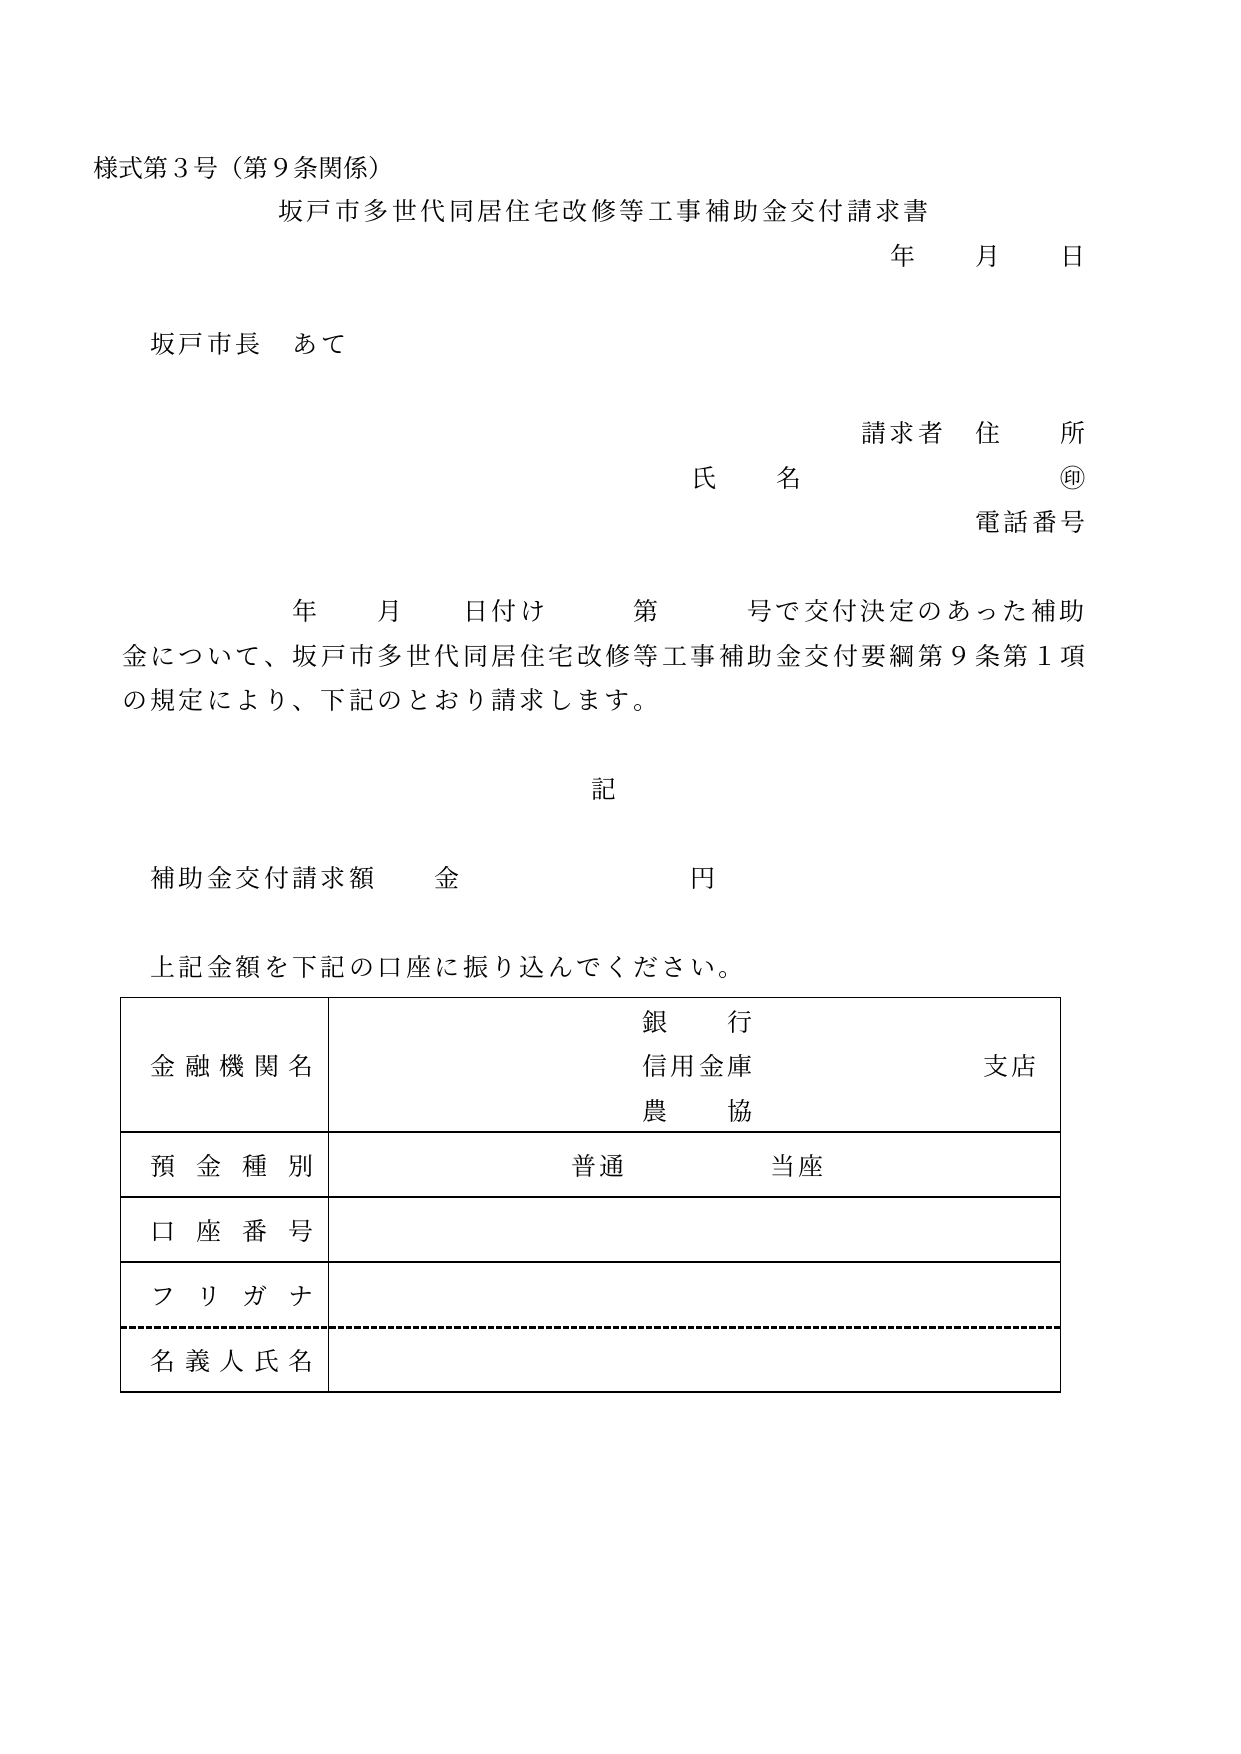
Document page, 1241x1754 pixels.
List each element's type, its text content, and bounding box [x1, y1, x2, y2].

table_cell [329, 1263, 1060, 1326]
table_cell 普通 当座 [329, 1133, 1060, 1196]
text 坂戸市多世代同居住宅改修等工事補助金交付請求書 [122, 187, 1089, 232]
text 氏 名 ㊞ [122, 454, 1089, 499]
table_cell 名義人氏名 [121, 1326, 328, 1391]
text 年 月 日付け 第 号で交付決定のあった補助金について、坂戸市多世代同居住宅改修等工事補助金交付要綱第９条第１項の規定により、下記のとおり請求します。 [122, 588, 1089, 721]
text 年 月 日 [122, 232, 1089, 276]
text 請求者 住 所 [122, 410, 1089, 454]
text 坂戸市長 あて [122, 321, 1089, 365]
table_cell フリガナ [121, 1263, 328, 1326]
text 電話番号 [122, 499, 1089, 543]
text 記 [122, 766, 1089, 810]
text 上記金額を下記の口座に振り込んでください。 [122, 944, 1089, 988]
table_cell 口座番号 [121, 1198, 328, 1261]
table_cell 預金種別 [121, 1133, 328, 1196]
table_header 金融機関名 [121, 998, 328, 1131]
table_cell [329, 1198, 1060, 1261]
table_cell [329, 1326, 1060, 1391]
table_header 銀 行 信用金庫 支店 農 協 [329, 998, 1060, 1131]
text 補助金交付請求額 金 円 [122, 855, 1089, 899]
